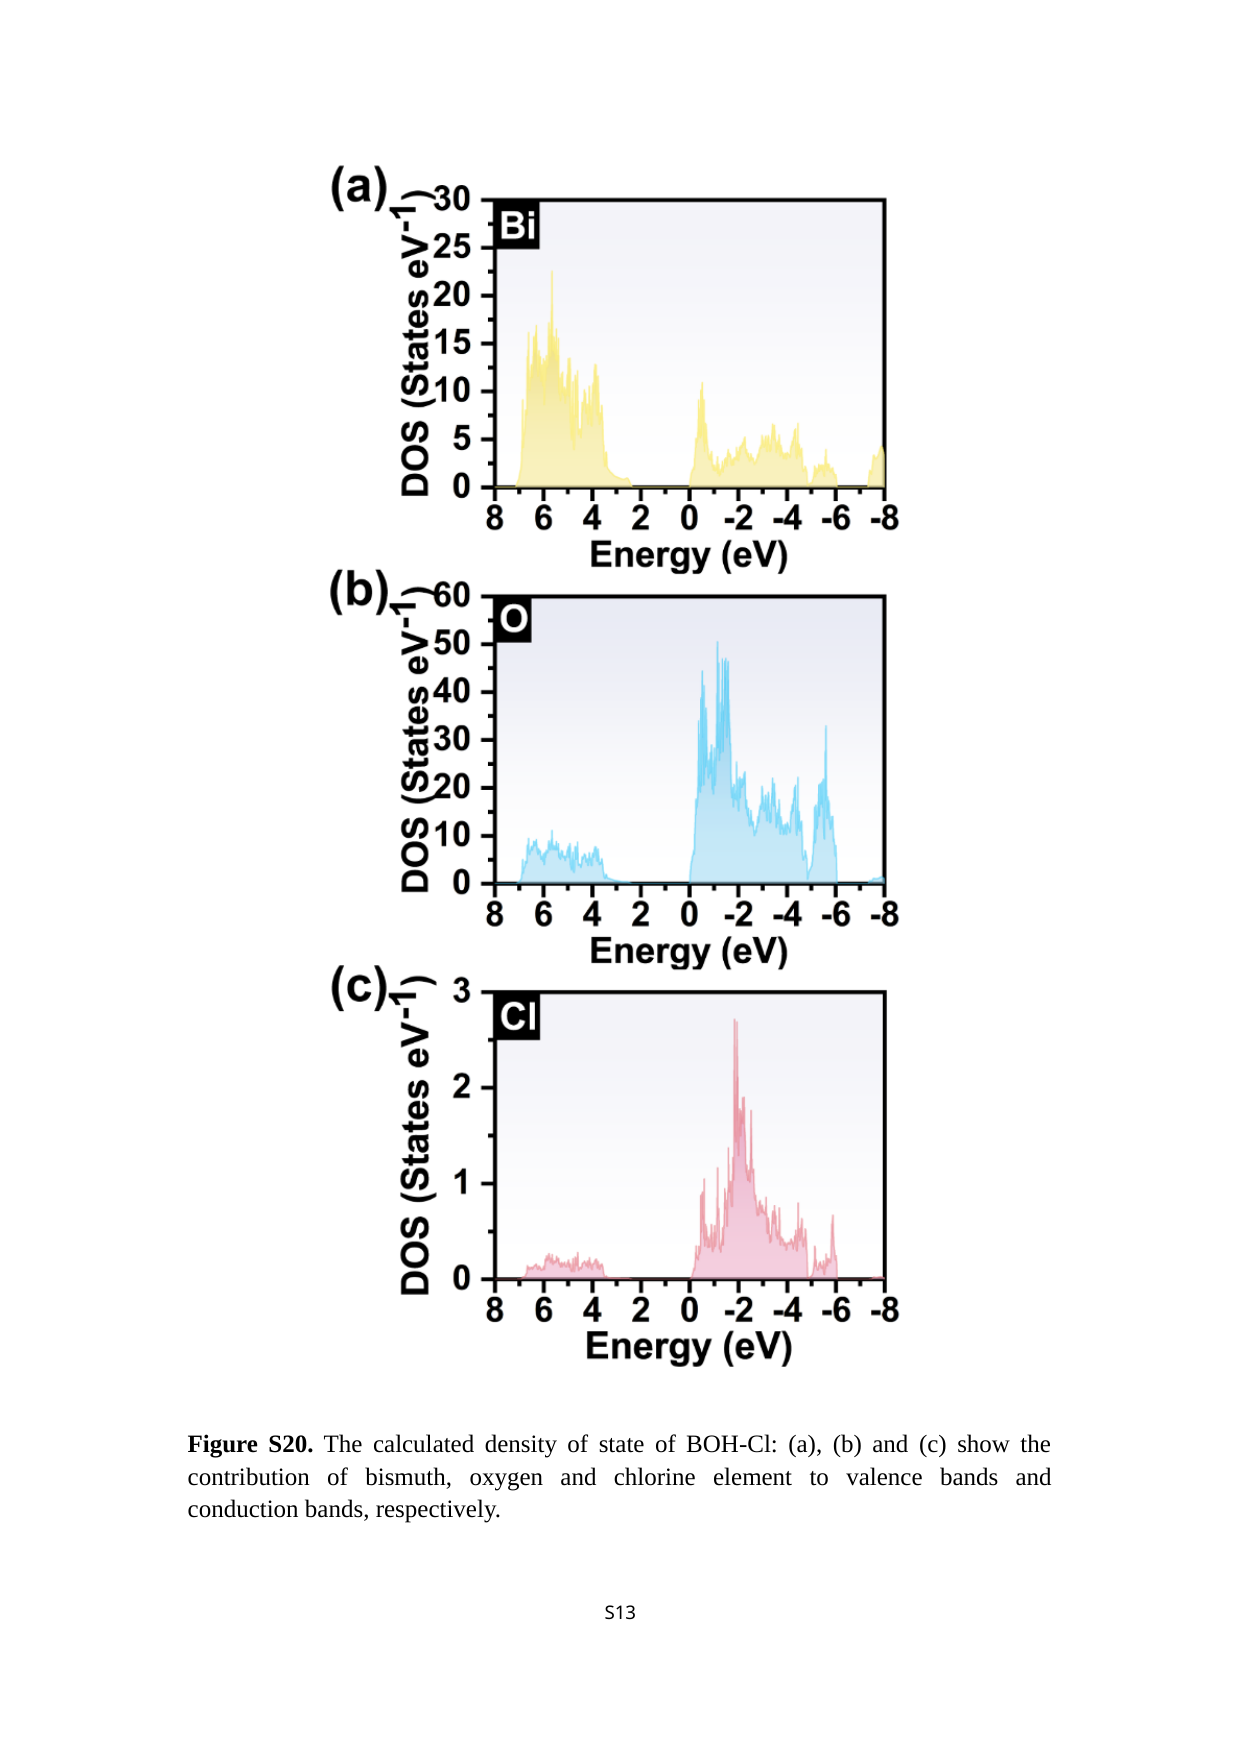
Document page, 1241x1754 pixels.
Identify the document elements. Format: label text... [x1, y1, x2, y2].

picture [323, 159, 912, 1373]
